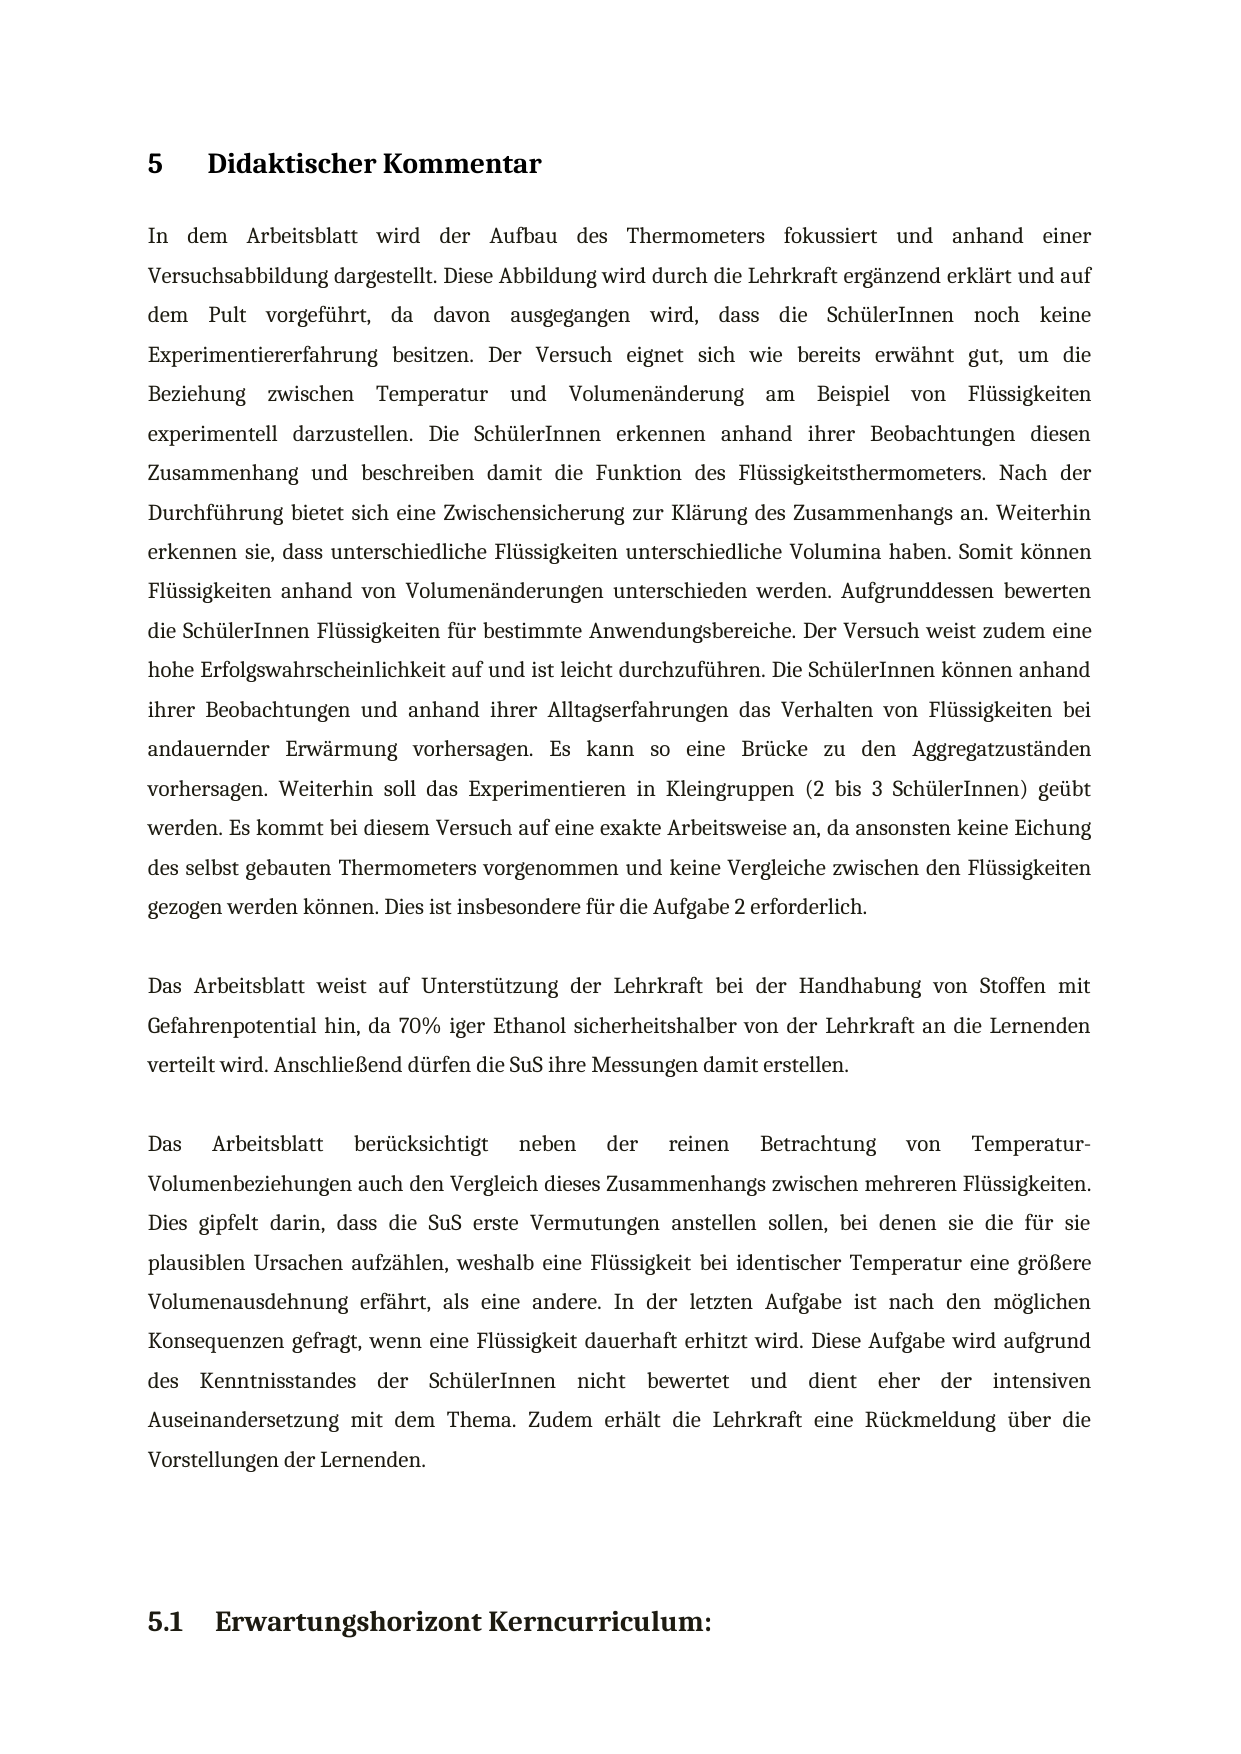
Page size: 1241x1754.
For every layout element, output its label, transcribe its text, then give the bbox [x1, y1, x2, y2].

text 5.1 Erwartungshorizont Kerncurriculum: [148, 1605, 1093, 1638]
subtitle 5 Didaktischer Kommentar [148, 148, 1093, 181]
text In dem Arbeitsblatt wird der Aufbau des Thermometers fokussiert und anhand einer Versuchsabbildung dargestellt. Diese Abbildung wird durch die Lehrkraft ergänzend erklärt und auf dem Pult vorgeführt, da davon ausgegangen wird, dass die SchülerInnen noch keine Experimentiererfahrung besitzen. Der Versuch eignet sich wie bereits erwähnt gut, um die Beziehung zwischen Temperatur und Volumenänderung am Beispiel von Flüssigkeiten experimentell darzustellen. Die SchülerInnen erkennen anhand ihrer Beobachtungen diesen Zusammenhang und beschreiben damit die Funktion des Flüssigkeitsthermometers. Nach der Durchführung bietet sich eine Zwischensicherung zur Klärung des Zusammenhangs an. Weiterhin erkennen sie, dass unterschiedliche Flüssigkeiten unterschiedliche Volumina haben. Somit können Flüssigkeiten anhand von Volumenänderungen unterschieden werden. Aufgrunddessen bewerten die SchülerInnen Flüssigkeiten für bestimmte Anwendungsbereiche. Der Versuch weist zudem eine hohe Erfolgswahrscheinlichkeit auf und ist leicht durchzuführen. Die SchülerInnen können anhand ihrer Beobachtungen und anhand ihrer Alltagserfahrungen das Verhalten von Flüssigkeiten bei andauernder Erwärmung vorhersagen. Es kann so eine Brücke zu den Aggregatzuständen vorhersagen. Weiterhin soll das Experimentieren in Kleingruppen (2 bis 3 SchülerInnen) geübt werden. Es kommt bei diesem Versuch auf eine exakte Arbeitsweise an, da ansonsten keine Eichung des selbst gebauten Thermometers vorgenommen und keine Vergleiche zwischen den Flüssigkeiten gezogen werden können. Dies ist insbesondere für die Aufgabe 2 erforderlich. [148, 223, 1093, 920]
text Das Arbeitsblatt berücksichtigt neben der reinen Betrachtung von Temperatur- Volumenbeziehungen auch den Vergleich dieses Zusammenhangs zwischen mehreren Flüssigkeiten. Dies gipfelt darin, dass die SuS erste Vermutungen anstellen sollen, bei denen sie die für sie plausiblen Ursachen aufzählen, weshalb eine Flüssigkeit bei identischer Temperatur eine größere Volumenausdehnung erfährt, als eine andere. In der letzten Aufgabe ist nach den möglichen Konsequenzen gefragt, wenn eine Flüssigkeit dauerhaft erhitzt wird. Diese Aufgabe wird aufgrund des Kenntnisstandes der SchülerInnen nicht bewertet und dient eher der intensiven Auseinandersetzung mit dem Thema. Zudem erhält die Lehrkraft eine Rückmeldung über die Vorstellungen der Lernenden. [148, 1131, 1093, 1473]
text Das Arbeitsblatt weist auf Unterstützung der Lehrkraft bei der Handhabung von Stoffen mit Gefahrenpotential hin, da 70% iger Ethanol sicherheitshalber von der Lehrkraft an die Lernenden verteilt wird. Anschließend dürfen die SuS ihre Messungen damit erstellen. [148, 973, 1093, 1078]
